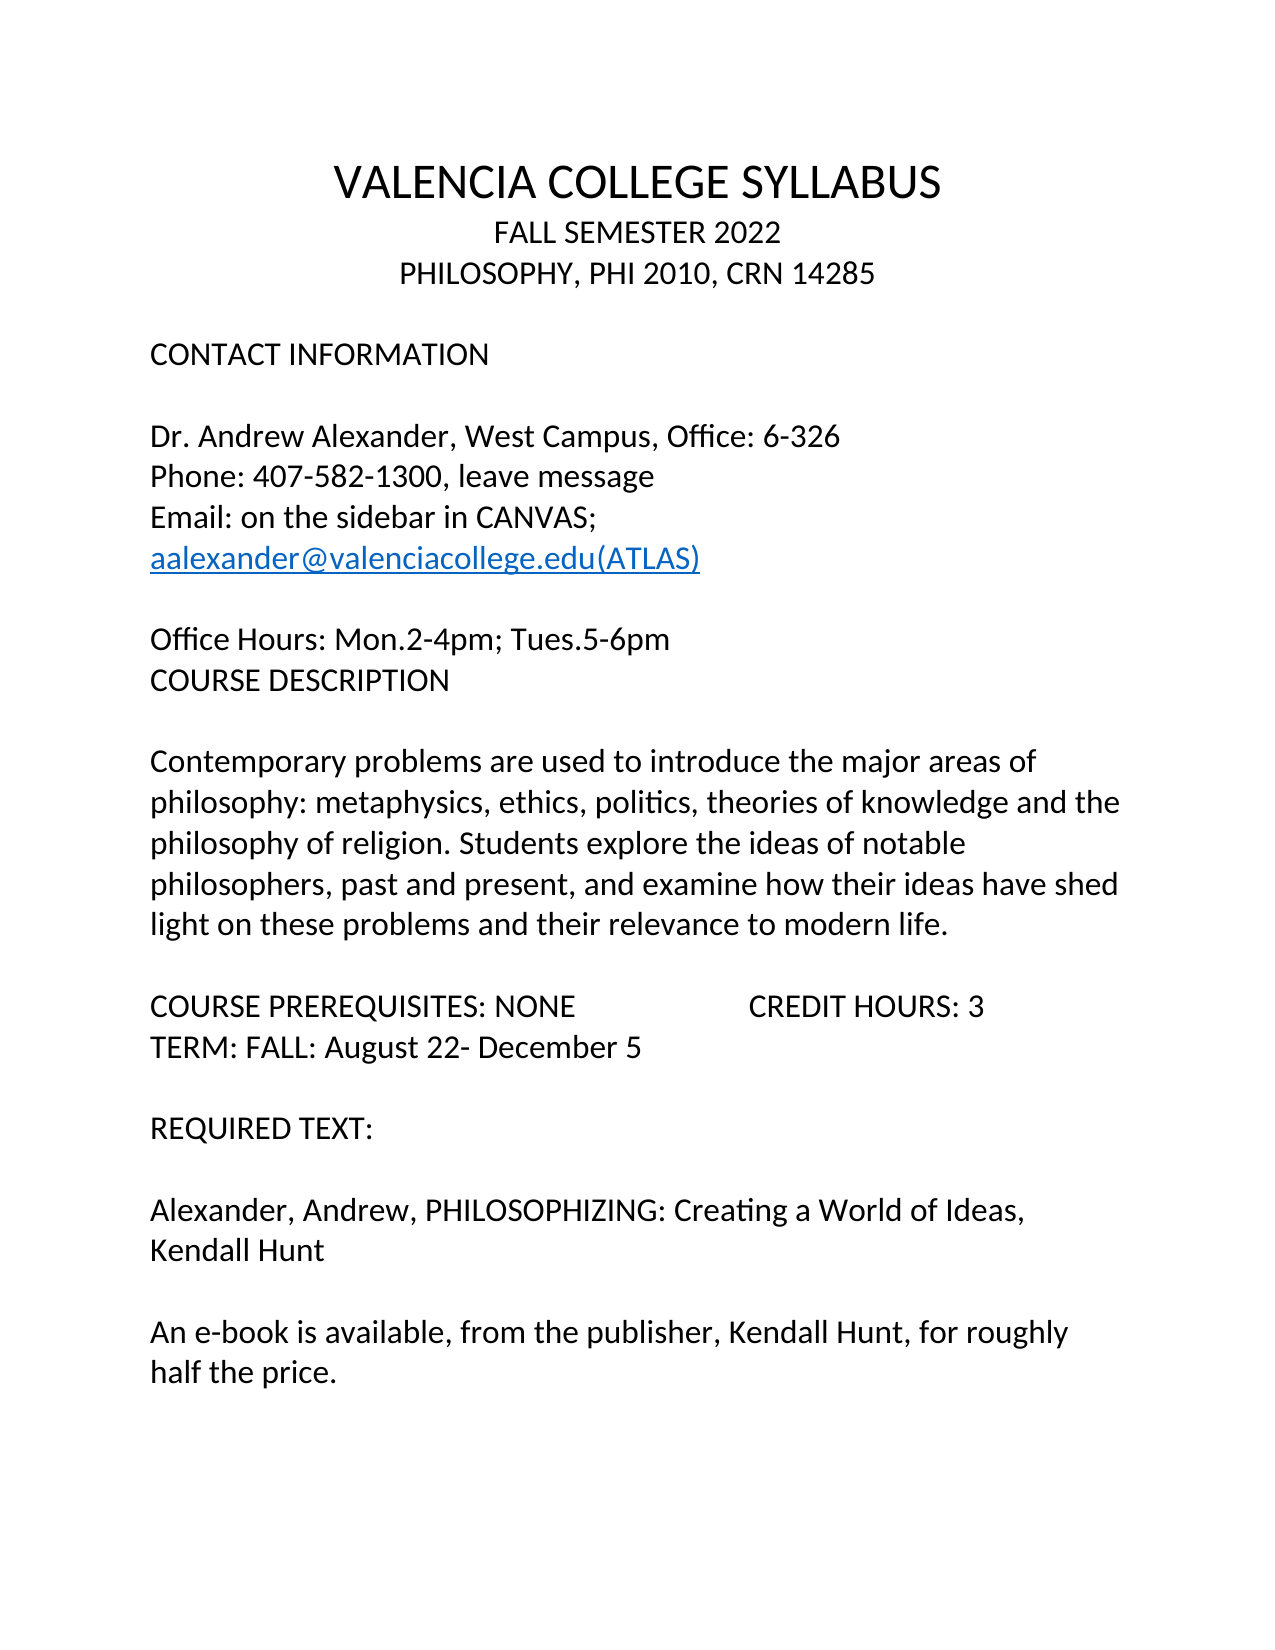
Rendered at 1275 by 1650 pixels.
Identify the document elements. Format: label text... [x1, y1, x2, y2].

text Dr. Andrew Alexander, West Campus, Office: 6-326 [150, 415, 1125, 455]
text COURSE PREREQUISITES: NONE CREDIT HOURS: 3 [150, 985, 1125, 1026]
text Alexander, Andrew, PHILOSOPHIZING: Creating a World of Ideas, Kendall Hunt [150, 1188, 1125, 1270]
text PHILOSOPHY, PHI 2010, CRN 14285 [150, 252, 1125, 292]
text TERM: FALL: August 22- December 5 [150, 1026, 1125, 1066]
text An e-book is available, from the publisher, Kendall Hunt, for roughly half the price. [150, 1311, 1125, 1392]
text Email: on the sidebar in CANVAS; aalexander@valenciacollege.edu(ATLAS) [150, 496, 1125, 578]
text VALENCIA COLLEGE SYLLABUS [150, 150, 1125, 211]
text FALL SEMESTER 2022 [150, 211, 1125, 252]
text Contemporary problems are used to introduce the major areas of philosophy: metaphysics, ethics, politics, theories of knowledge and the philosophy of religion. Students explore the ideas of notable philosophers, past and present, and examine how their ideas have shed light on these problems and their relevance to modern life. [150, 741, 1125, 944]
text Office Hours: Mon.2-4pm; Tues.5-6pm [150, 618, 1125, 659]
text CONTACT INFORMATION [150, 333, 1125, 374]
text COURSE DESCRIPTION [150, 659, 1125, 700]
text Phone: 407-582-1300, leave message [150, 455, 1125, 496]
text REQUIRED TEXT: [150, 1107, 1125, 1148]
